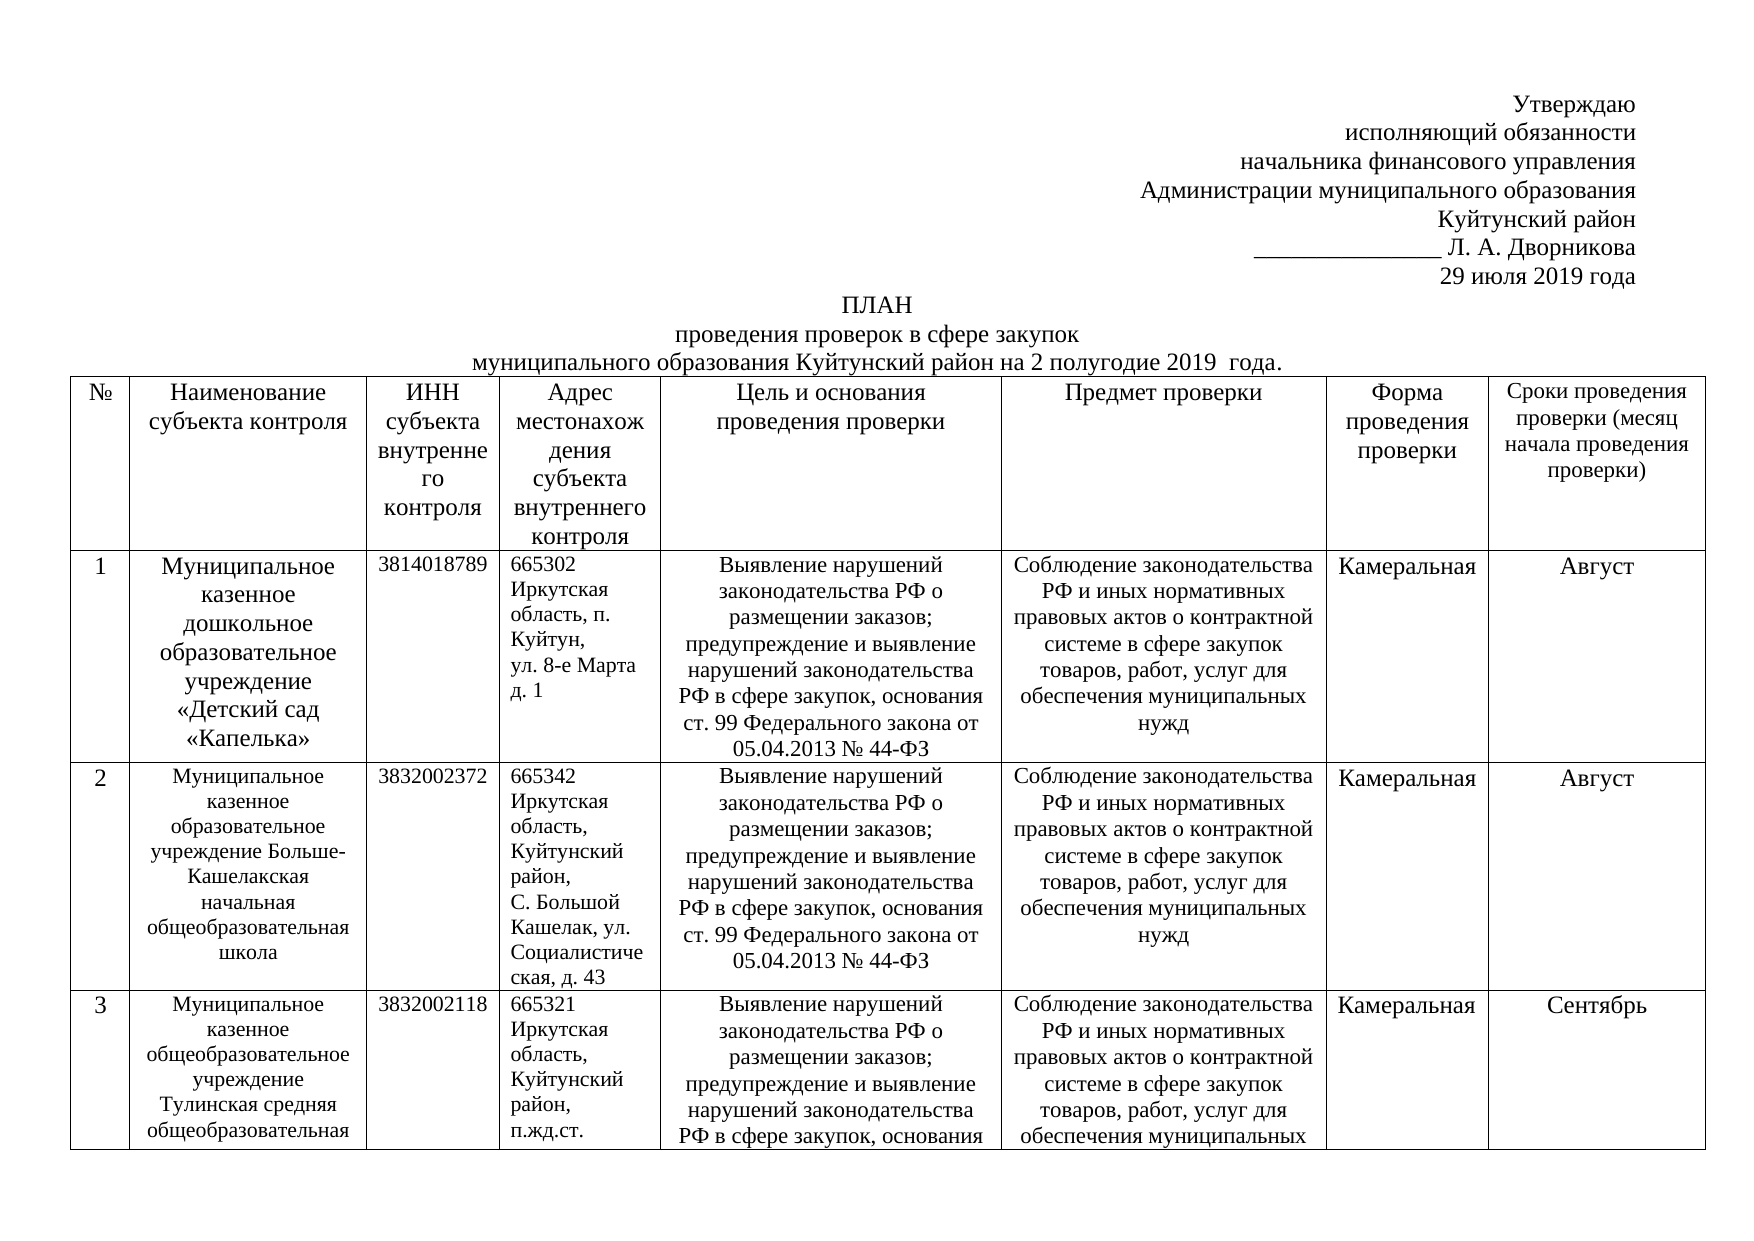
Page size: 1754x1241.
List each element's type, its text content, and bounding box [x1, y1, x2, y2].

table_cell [130, 991, 366, 1149]
table_header Адрес местонахождения субъекта внутреннего контроля [500, 377, 660, 550]
text проведения проверок в сфере закупок [118, 319, 1636, 347]
table_header Цель и основания проведения проверки [661, 377, 1001, 550]
table_header Сроки проведения проверки (месяц начала проведения проверки) [1489, 377, 1705, 550]
table_cell 3814018789 [367, 551, 499, 762]
table_header Наименование субъекта контроля [130, 377, 366, 550]
text Куйтунский район [118, 204, 1636, 232]
table_cell 3 [71, 991, 129, 1149]
table_cell Камеральная [1327, 551, 1488, 762]
table_cell Муниципальное казенное дошкольное образовательное учреждение «Детский сад «Капелька» [130, 551, 366, 762]
text Администрации муниципального образования [118, 175, 1636, 204]
text Утверждаю [118, 89, 1636, 117]
text начальника финансового управления [118, 146, 1636, 175]
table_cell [661, 991, 1001, 1149]
table_cell 3832002372 [367, 763, 499, 989]
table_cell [1002, 991, 1326, 1149]
text муниципального образования Куйтунский район на 2 полугодие 2019 года. [118, 347, 1636, 376]
table_cell Камеральная [1327, 991, 1488, 1149]
table_cell Сентябрь [1489, 991, 1705, 1149]
table_cell Август [1489, 551, 1705, 762]
table_cell 665342 Иркутская область, Куйтунский район, С. Большой Кашелак, ул. Социалистическая, д. 43 [500, 763, 660, 989]
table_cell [500, 991, 660, 1149]
text _______________ Л. А. Дворникова [118, 232, 1636, 261]
table_cell 665302 Иркутская область, п. Куйтун, ул. 8-е Марта д. 1 [500, 551, 660, 762]
table_cell 1 [71, 551, 129, 762]
table_header № [71, 377, 129, 550]
table_cell Август [1489, 763, 1705, 989]
table_cell 3832002118 [367, 991, 499, 1149]
text 29 июля 2019 года [118, 261, 1636, 290]
text ПЛАН [118, 290, 1636, 319]
table_cell 2 [71, 763, 129, 989]
table_header Предмет проверки [1002, 377, 1326, 550]
table_cell Муниципальное казенное образовательное учреждение Больше-Кашелакская начальная общеобразовательная школа [130, 763, 366, 989]
text исполняющий обязанности [118, 117, 1636, 146]
table_cell Камеральная [1327, 763, 1488, 989]
table_header Форма проведения проверки [1327, 377, 1488, 550]
table_header ИНН субъекта внутреннего контроля [367, 377, 499, 550]
